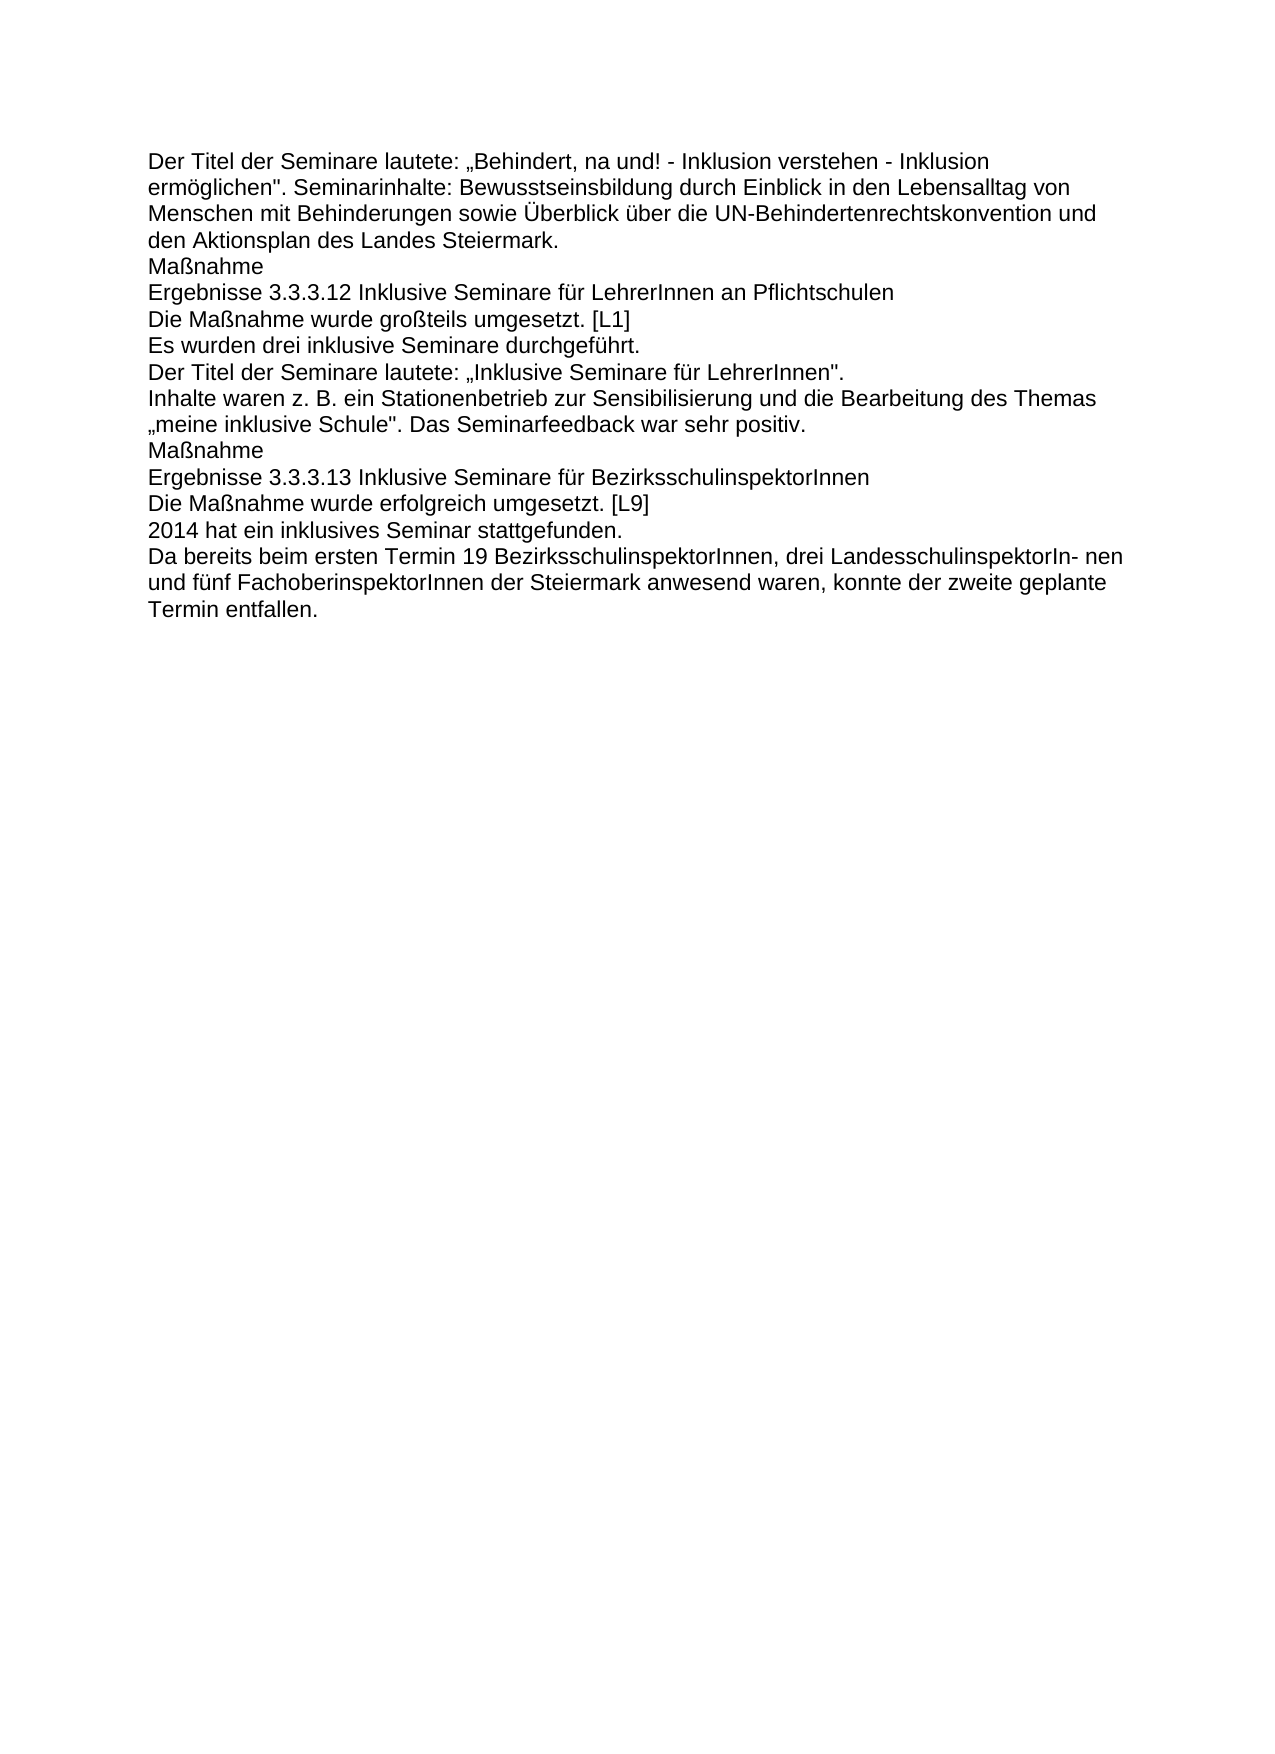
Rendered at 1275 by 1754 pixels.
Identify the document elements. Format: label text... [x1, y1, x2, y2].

text 2014 hat ein inklusives Seminar stattgefunden. [148, 517, 1127, 543]
text Inhalte waren z. B. ein Stationenbetrieb zur Sensibilisierung und die Bearbeitung des Themas „meine inklusive Schule". Das Seminarfeedback war sehr positiv. [148, 385, 1127, 437]
text Ergebnisse 3.3.3.13 Inklusive Seminare für BezirksschulinspektorInnen [148, 464, 1127, 490]
text Die Maßnahme wurde erfolgreich umgesetzt. [L9] [148, 490, 1127, 517]
text Maßnahme [148, 253, 1127, 279]
text Ergebnisse 3.3.3.12 Inklusive Seminare für LehrerInnen an Pflichtschulen [148, 279, 1127, 306]
text Der Titel der Seminare lautete: „Inklusive Seminare für LehrerInnen". [148, 358, 1127, 385]
text Es wurden drei inklusive Seminare durchgeführt. [148, 332, 1127, 358]
text Da bereits beim ersten Termin 19 BezirksschulinspektorInnen, drei LandesschulinspektorIn- nen und fünf FachoberinspektorInnen der Steiermark anwesend waren, konnte der zweite geplante Termin entfallen. [148, 543, 1127, 622]
text Maßnahme [148, 437, 1127, 464]
text Der Titel der Seminare lautete: „Behindert, na und! - Inklusion verstehen - Inklusion ermöglichen". Seminarinhalte: Bewusstseinsbildung durch Einblick in den Lebensalltag von Menschen mit Behinderungen sowie Überblick über die UN-Behindertenrechtskonvention und den Aktionsplan des Landes Steiermark. [148, 148, 1127, 253]
text Die Maßnahme wurde großteils umgesetzt. [L1] [148, 306, 1127, 332]
